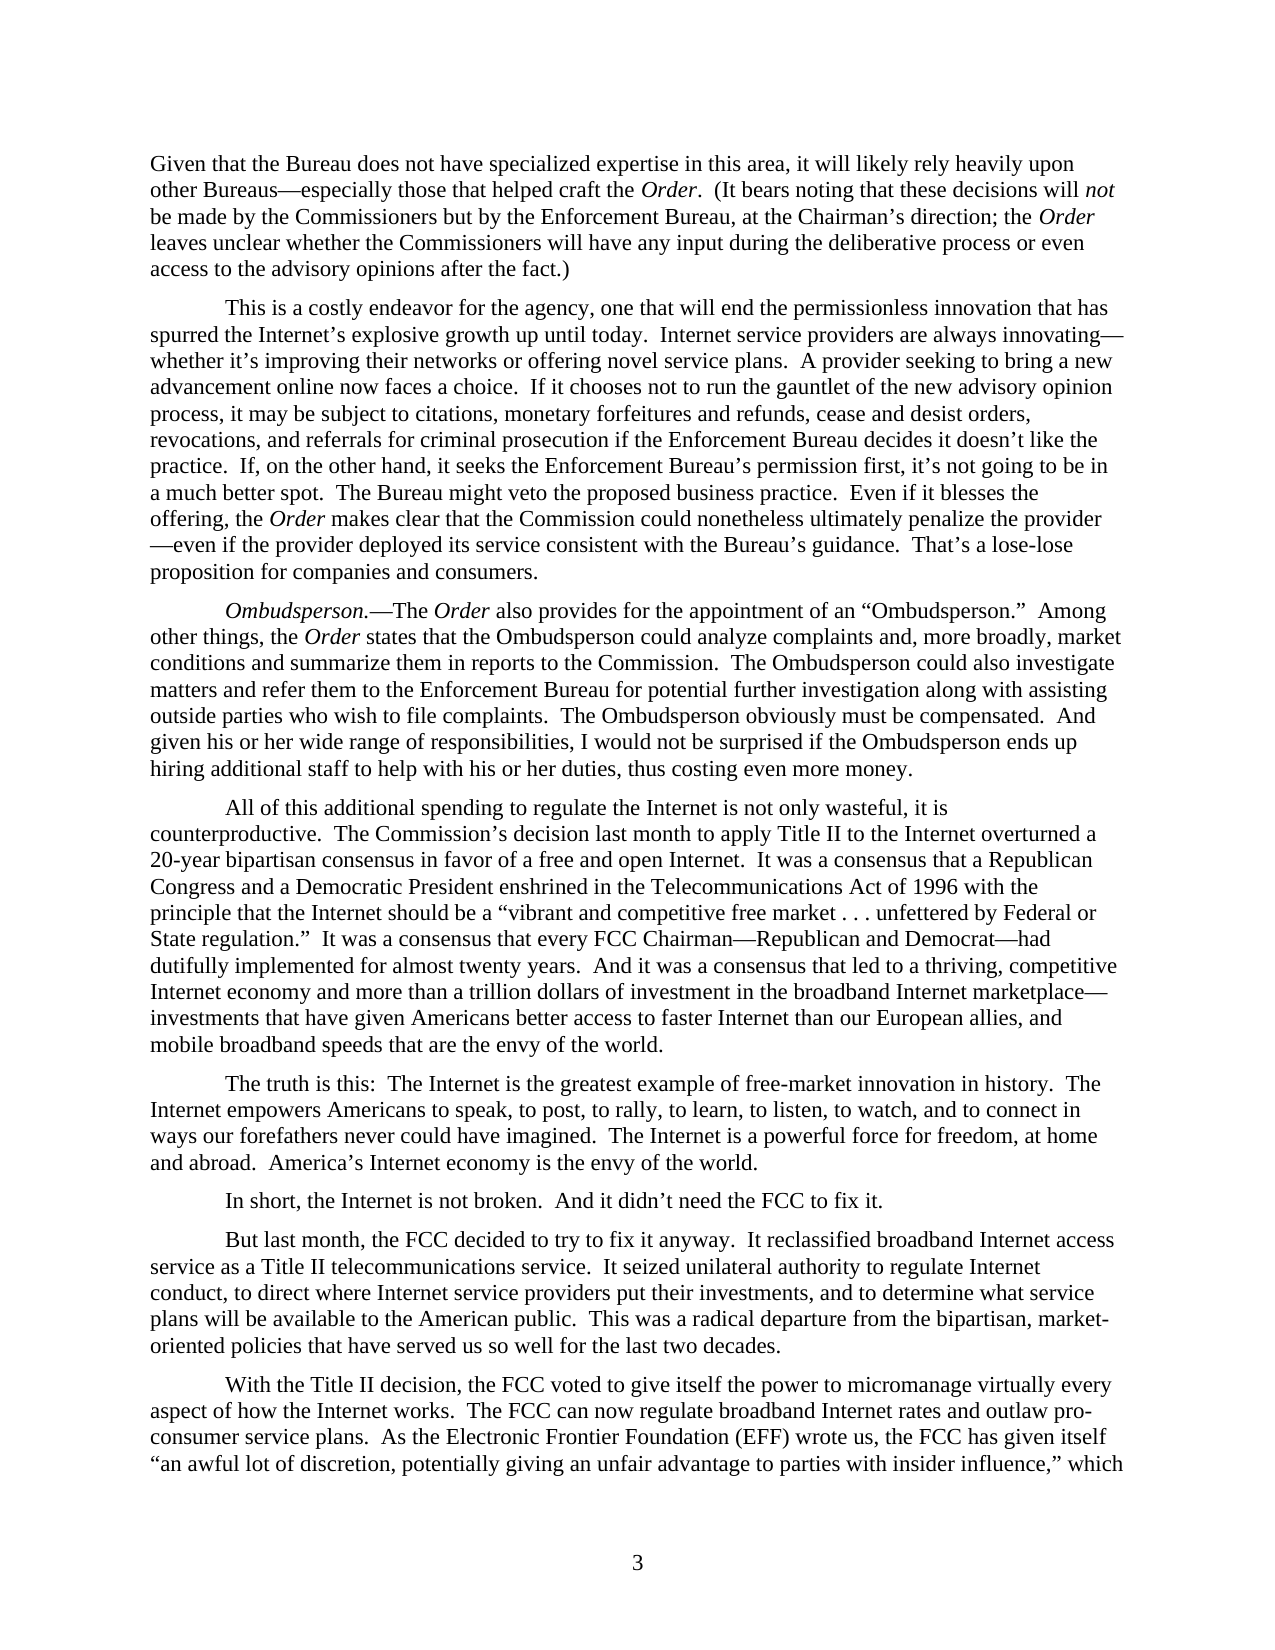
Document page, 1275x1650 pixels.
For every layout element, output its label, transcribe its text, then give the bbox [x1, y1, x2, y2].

list Ombudsperson.—The Order also provides for the appointment of an “Ombudsperson.” Among other things, the Order states that the Ombudsperson could analyze complaints and, more broadly, market conditions and summarize them in reports to the Commission. The Ombudsperson could also investigate matters and refer them to the Enforcement Bureau for potential further investigation along with assisting outside parties who wish to file complaints. The Ombudsperson obviously must be compensated. And given his or her wide range of responsibilities, I would not be surprised if the Ombudsperson ends up hiring additional staff to help with his or her duties, thus costing even more money. [150, 597, 1125, 781]
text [150, 1371, 1125, 1476]
list All of this additional spending to regulate the Internet is not only wasteful, it is counterproductive. The Commission’s decision last month to apply Title II to the Internet overturned a 20-year bipartisan consensus in favor of a free and open Internet. It was a consensus that a Republican Congress and a Democratic President enshrined in the Telecommunications Act of 1996 with the principle that the Internet should be a “vibrant and competitive free market . . . unfettered by Federal or State regulation.” It was a consensus that every FCC Chairman—Republican and Democrat—had dutifully implemented for almost twenty years. And it was a consensus that led to a thriving, competitive Internet economy and more than a trillion dollars of investment in the broadband Internet marketplace—investments that have given Americans better access to faster Internet than our European allies, and mobile broadband speeds that are the envy of the world. [150, 794, 1125, 1057]
list This is a costly endeavor for the agency, one that will end the permissionless innovation that has spurred the Internet’s explosive growth up until today. Internet service providers are always innovating—whether it’s improving their networks or offering novel service plans. A provider seeking to bring a new advancement online now faces a choice. If it chooses not to run the gauntlet of the new advisory opinion process, it may be subject to citations, monetary forfeitures and refunds, cease and desist orders, revocations, and referrals for criminal prosecution if the Enforcement Bureau decides it doesn’t like the practice. If, on the other hand, it seeks the Enforcement Bureau’s permission first, it’s not going to be in a much better spot. The Bureau might veto the proposed business practice. Even if it blesses the offering, the Order makes clear that the Commission could nonetheless ultimately penalize the provider—even if the provider deployed its service consistent with the Bureau’s guidance. That’s a lose-lose proposition for companies and consumers. [150, 294, 1125, 584]
text The truth is this: The Internet is the greatest example of free-market innovation in history. The Internet empowers Americans to speak, to post, to rally, to learn, to listen, to watch, and to connect in ways our forefathers never could have imagined. The Internet is a powerful force for freedom, at home and abroad. America’s Internet economy is the envy of the world. [150, 1070, 1125, 1175]
text In short, the Internet is not broken. And it didn’t need the FCC to fix it. [150, 1188, 1125, 1214]
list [150, 150, 1125, 282]
text But last month, the FCC decided to try to fix it anyway. It reclassified broadband Internet access service as a Title II telecommunications service. It seized unilateral authority to regulate Internet conduct, to direct where Internet service providers put their investments, and to determine what service plans will be available to the American public. This was a radical departure from the bipartisan, market-oriented policies that have served us so well for the last two decades. [150, 1226, 1125, 1358]
